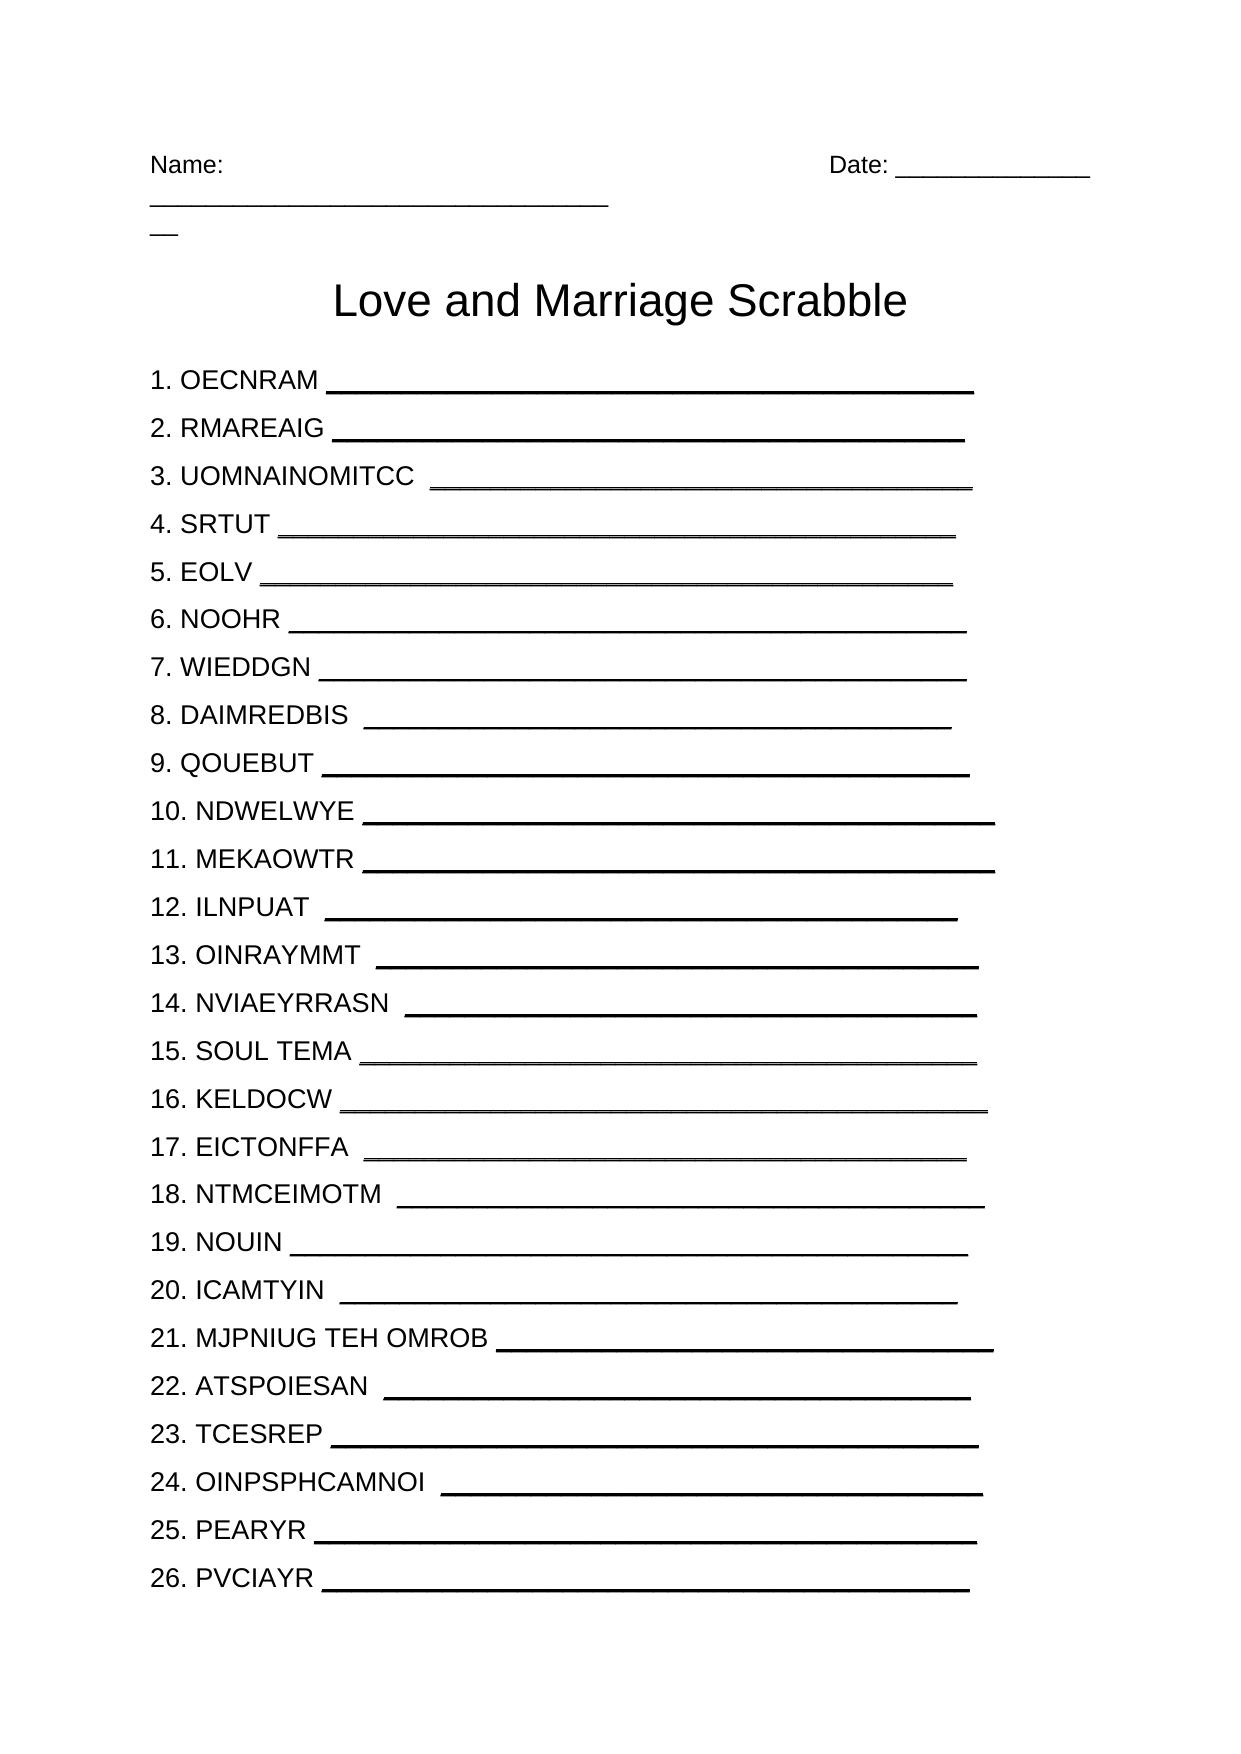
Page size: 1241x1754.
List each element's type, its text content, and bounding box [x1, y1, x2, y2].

text 24. OINPSPHCAMNOI ____________________________________ [150, 1466, 1090, 1497]
text 1. OECNRAM ___________________________________________ [150, 364, 1090, 395]
text 13. OINRAYMMT ________________________________________ [150, 939, 1090, 970]
text 23. TCESREP ___________________________________________ [150, 1418, 1090, 1449]
text 5. EOLV ______________________________________________ [150, 556, 1090, 587]
text 18. NTMCEIMOTM _______________________________________ [150, 1178, 1090, 1210]
text 22. ATSPOIESAN _______________________________________ [150, 1370, 1090, 1401]
text 17. EICTONFFA ________________________________________ [150, 1131, 1090, 1162]
text 21. MJPNIUG TEH OMROB _________________________________ [150, 1322, 1090, 1353]
text 19. NOUIN _____________________________________________ [150, 1226, 1090, 1258]
text 7. WIEDDGN ___________________________________________ [150, 651, 1090, 683]
text 4. SRTUT _____________________________________________ [150, 508, 1090, 539]
text 2. RMAREAIG __________________________________________ [150, 412, 1090, 443]
text 10. NDWELWYE __________________________________________ [150, 795, 1090, 826]
text 25. PEARYR ____________________________________________ [150, 1514, 1090, 1545]
text 6. NOOHR _____________________________________________ [150, 603, 1090, 635]
text 15. SOUL TEMA _________________________________________ [150, 1035, 1090, 1066]
text 9. QOUEBUT ___________________________________________ [150, 747, 1090, 778]
text 26. PVCIAYR ___________________________________________ [150, 1562, 1090, 1593]
table_header Date: ______________ [620, 150, 1090, 274]
text 8. DAIMREDBIS _______________________________________ [150, 699, 1090, 731]
text 14. NVIAEYRRASN ______________________________________ [150, 987, 1090, 1018]
table_header Name: ___________________________________ [150, 150, 620, 274]
text 3. UOMNAINOMITCC ____________________________________ [150, 460, 1090, 491]
text 11. MEKAOWTR __________________________________________ [150, 843, 1090, 874]
text 12. ILNPUAT __________________________________________ [150, 891, 1090, 922]
title Love and Marriage Scrabble [150, 274, 1090, 326]
text 20. ICAMTYIN _________________________________________ [150, 1274, 1090, 1306]
text 16. KELDOCW ___________________________________________ [150, 1083, 1090, 1114]
